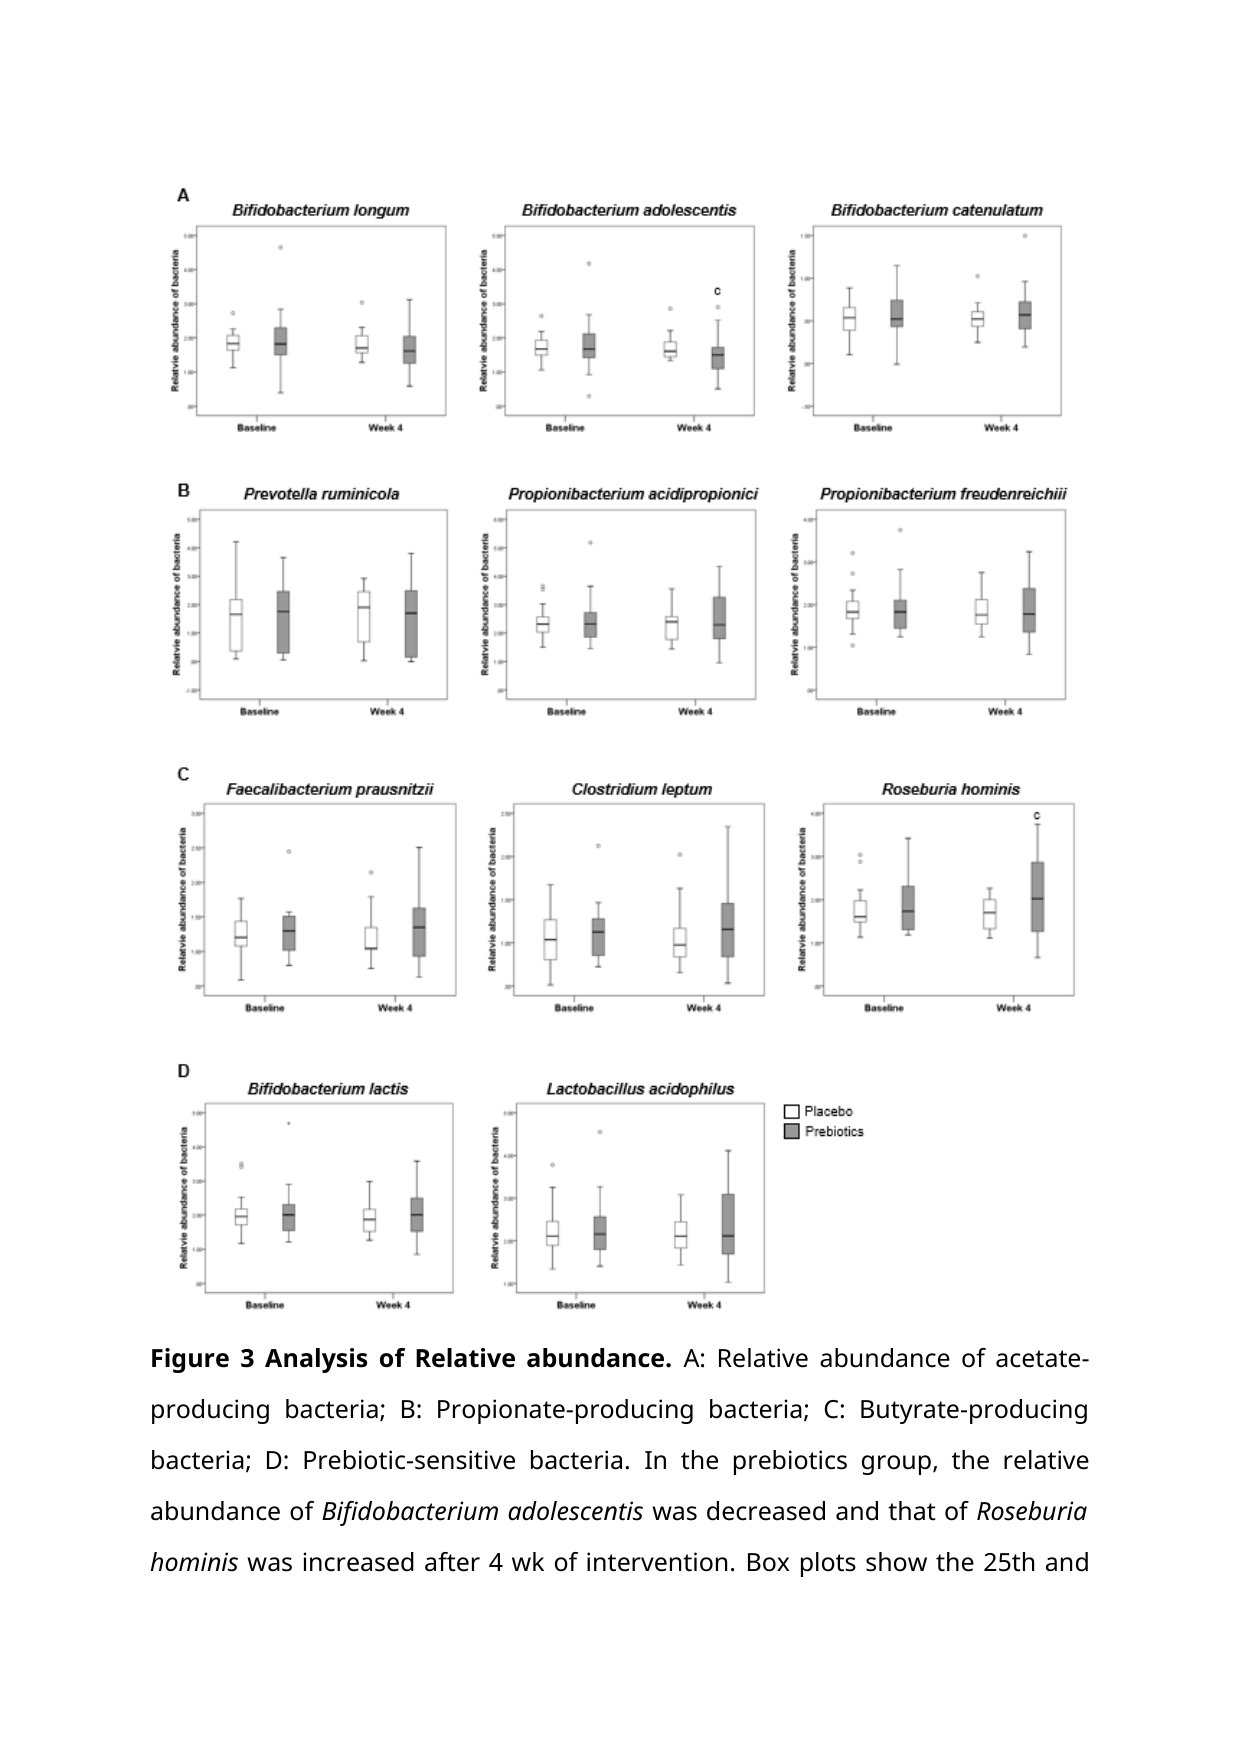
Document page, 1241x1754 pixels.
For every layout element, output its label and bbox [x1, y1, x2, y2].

picture [150, 177, 1091, 1328]
list [150, 1341, 1090, 1579]
